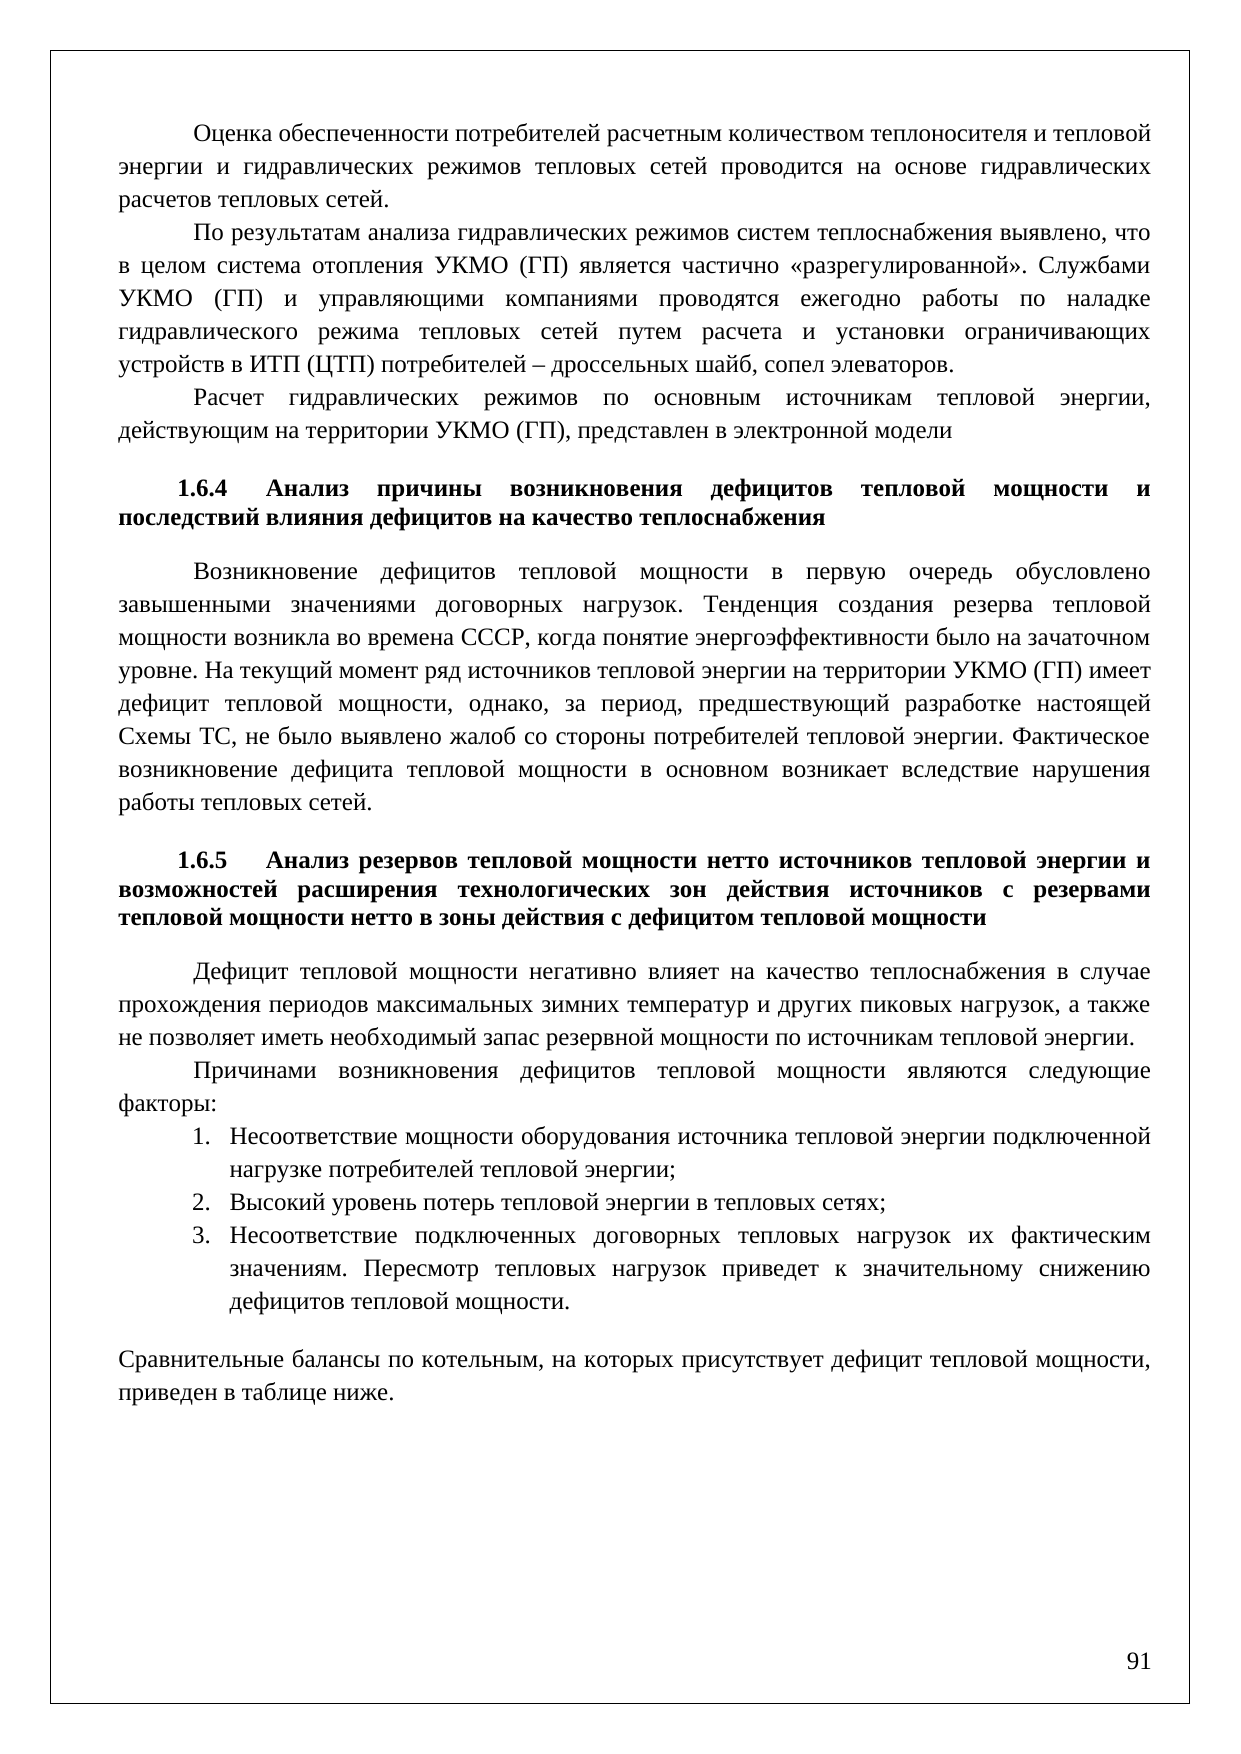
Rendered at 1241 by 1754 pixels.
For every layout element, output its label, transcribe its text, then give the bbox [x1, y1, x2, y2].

text По результатам анализа гидравлических режимов систем теплоснабжения выявлено, что в целом система отопления УКМО (ГП) является частично «разрегулированной». Службами УКМО (ГП) и управляющими компаниями проводятся ежегодно работы по наладке гидравлического режима тепловых сетей путем расчета и установки ограничивающих устройств в ИТП (ЦТП) потребителей – дроссельных шайб, сопел элеваторов. [118, 217, 1152, 378]
text Оценка обеспеченности потребителей расчетным количеством теплоносителя и тепловой энергии и гидравлических режимов тепловых сетей проводится на основе гидравлических расчетов тепловых сетей. [118, 118, 1152, 213]
subtitle 1.6.4 Анализ причины возникновения дефицитов тепловой мощности и последствий влияния дефицитов на качество теплоснабжения [118, 473, 1152, 531]
text Дефицит тепловой мощности негативно влияет на качество теплоснабжения в случае прохождения периодов максимальных зимних температур и других пиковых нагрузок, а также не позволяет иметь необходимый запас резервной мощности по источникам тепловой энергии. [118, 956, 1152, 1051]
text Возникновение дефицитов тепловой мощности в первую очередь обусловлено завышенными значениями договорных нагрузок. Тенденция создания резерва тепловой мощности возникла во времена СССР, когда понятие энергоэффективности было на зачаточном уровне. На текущий момент ряд источников тепловой энергии на территории УКМО (ГП) имеет дефицит тепловой мощности, однако, за период, предшествующий разработке настоящей Схемы ТС, не было выявлено жалоб со стороны потребителей тепловой энергии. Фактическое возникновение дефицита тепловой мощности в основном возникает вследствие нарушения работы тепловых сетей. [118, 556, 1152, 816]
text Причинами возникновения дефицитов тепловой мощности являются следующие факторы: [118, 1055, 1152, 1117]
text Сравнительные балансы по котельным, на которых присутствует дефицит тепловой мощности, приведен в таблице ниже. [118, 1344, 1152, 1406]
subtitle 1.6.5 Анализ резервов тепловой мощности нетто источников тепловой энергии и возможностей расширения технологических зон действия источников с резервами тепловой мощности нетто в зоны действия с дефицитом тепловой мощности [118, 845, 1152, 931]
list Несоответствие подключенных договорных тепловых нагрузок их фактическим значениям. Пересмотр тепловых нагрузок приведет к значительному снижению дефицитов тепловой мощности. [192, 1220, 1152, 1315]
list Высокий уровень потерь тепловой энергии в тепловых сетях; [192, 1187, 1152, 1216]
list Несоответствие мощности оборудования источника тепловой энергии подключенной нагрузке потребителей тепловой энергии; [192, 1121, 1152, 1183]
text Расчет гидравлических режимов по основным источникам тепловой энергии, действующим на территории УКМО (ГП), представлен в электронной модели [118, 382, 1152, 444]
